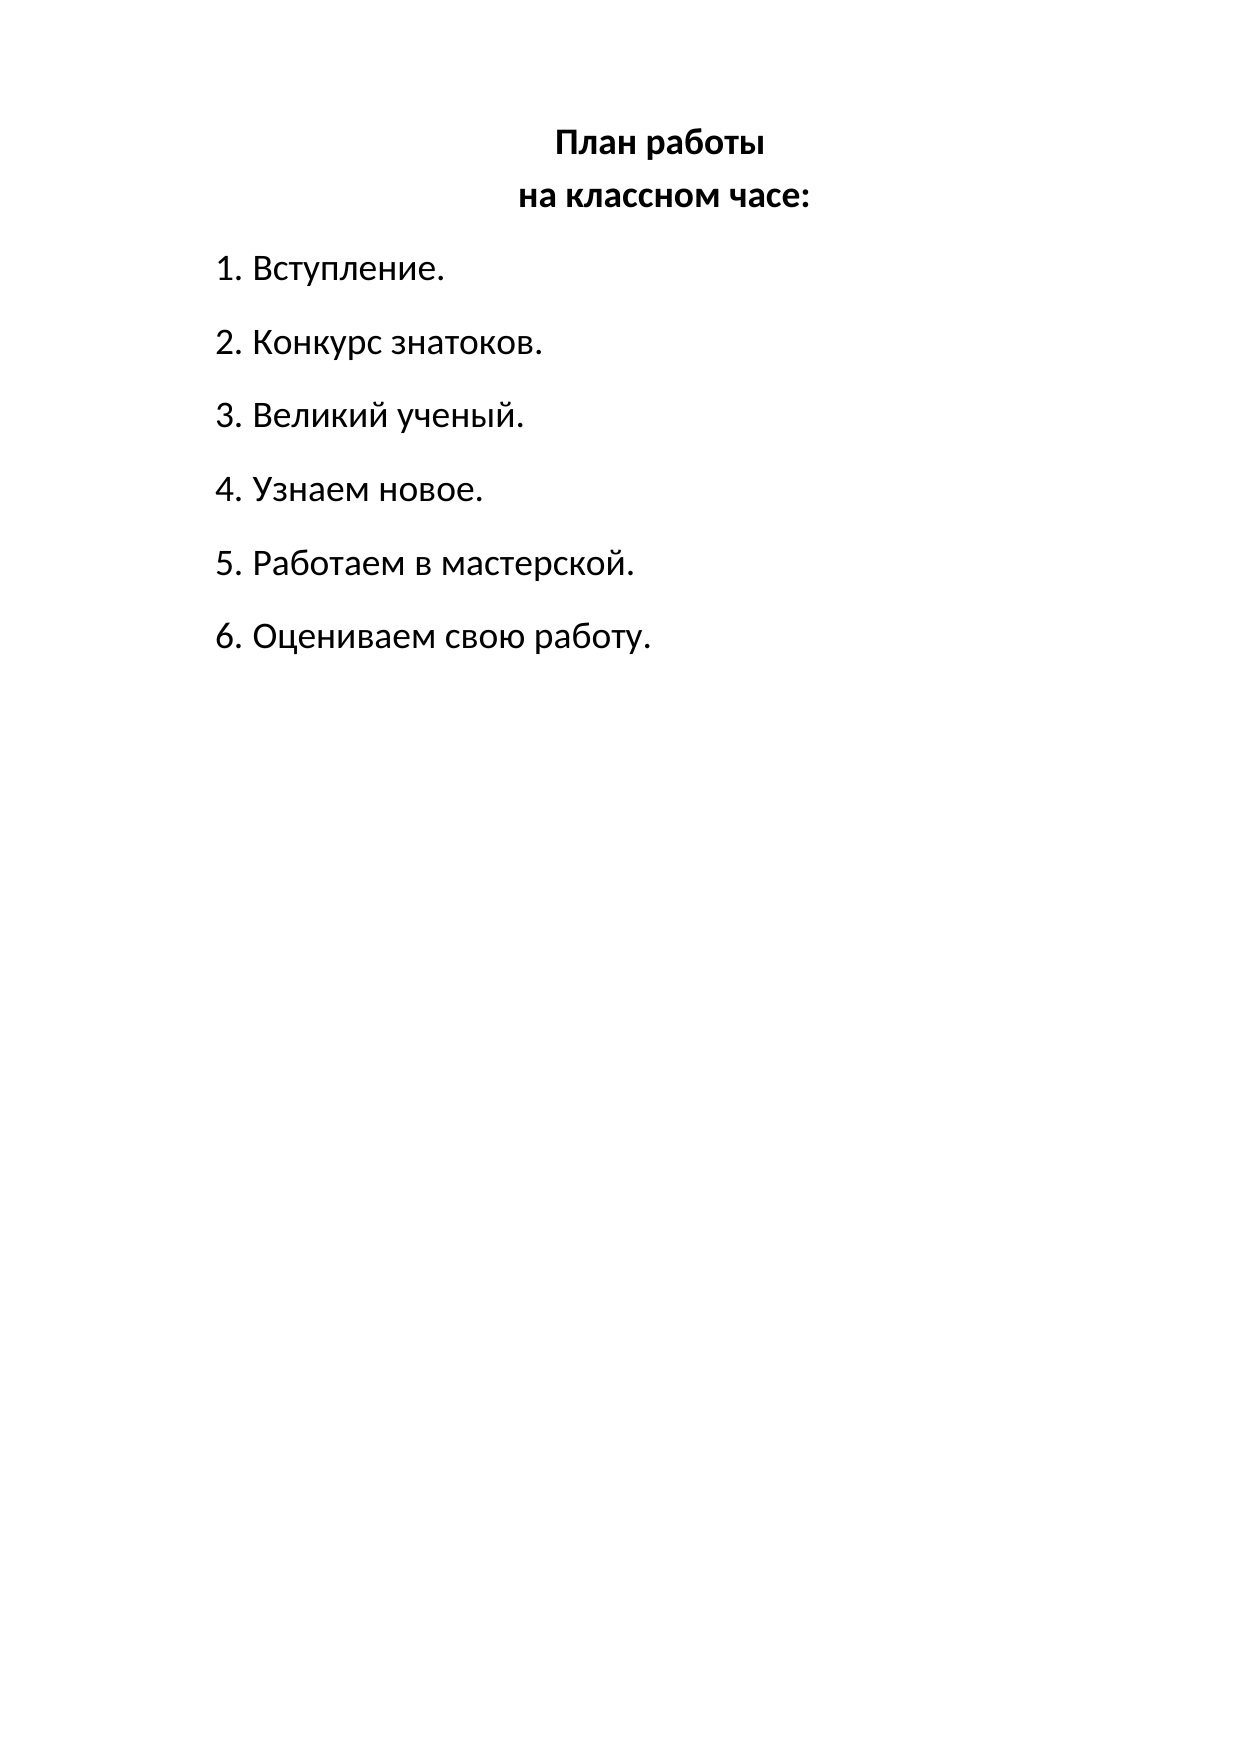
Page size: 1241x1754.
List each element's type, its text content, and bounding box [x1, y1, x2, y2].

list Великий ученый. [215, 391, 1152, 437]
list Конкурс знатоков. [215, 318, 1152, 364]
list Работаем в мастерской. [215, 538, 1152, 584]
list Оцениваем свою работу. [215, 612, 1152, 658]
text План работы на классном часе: [177, 118, 1152, 217]
list Узнаем новое. [215, 465, 1152, 511]
list Вступление. [215, 244, 1152, 290]
